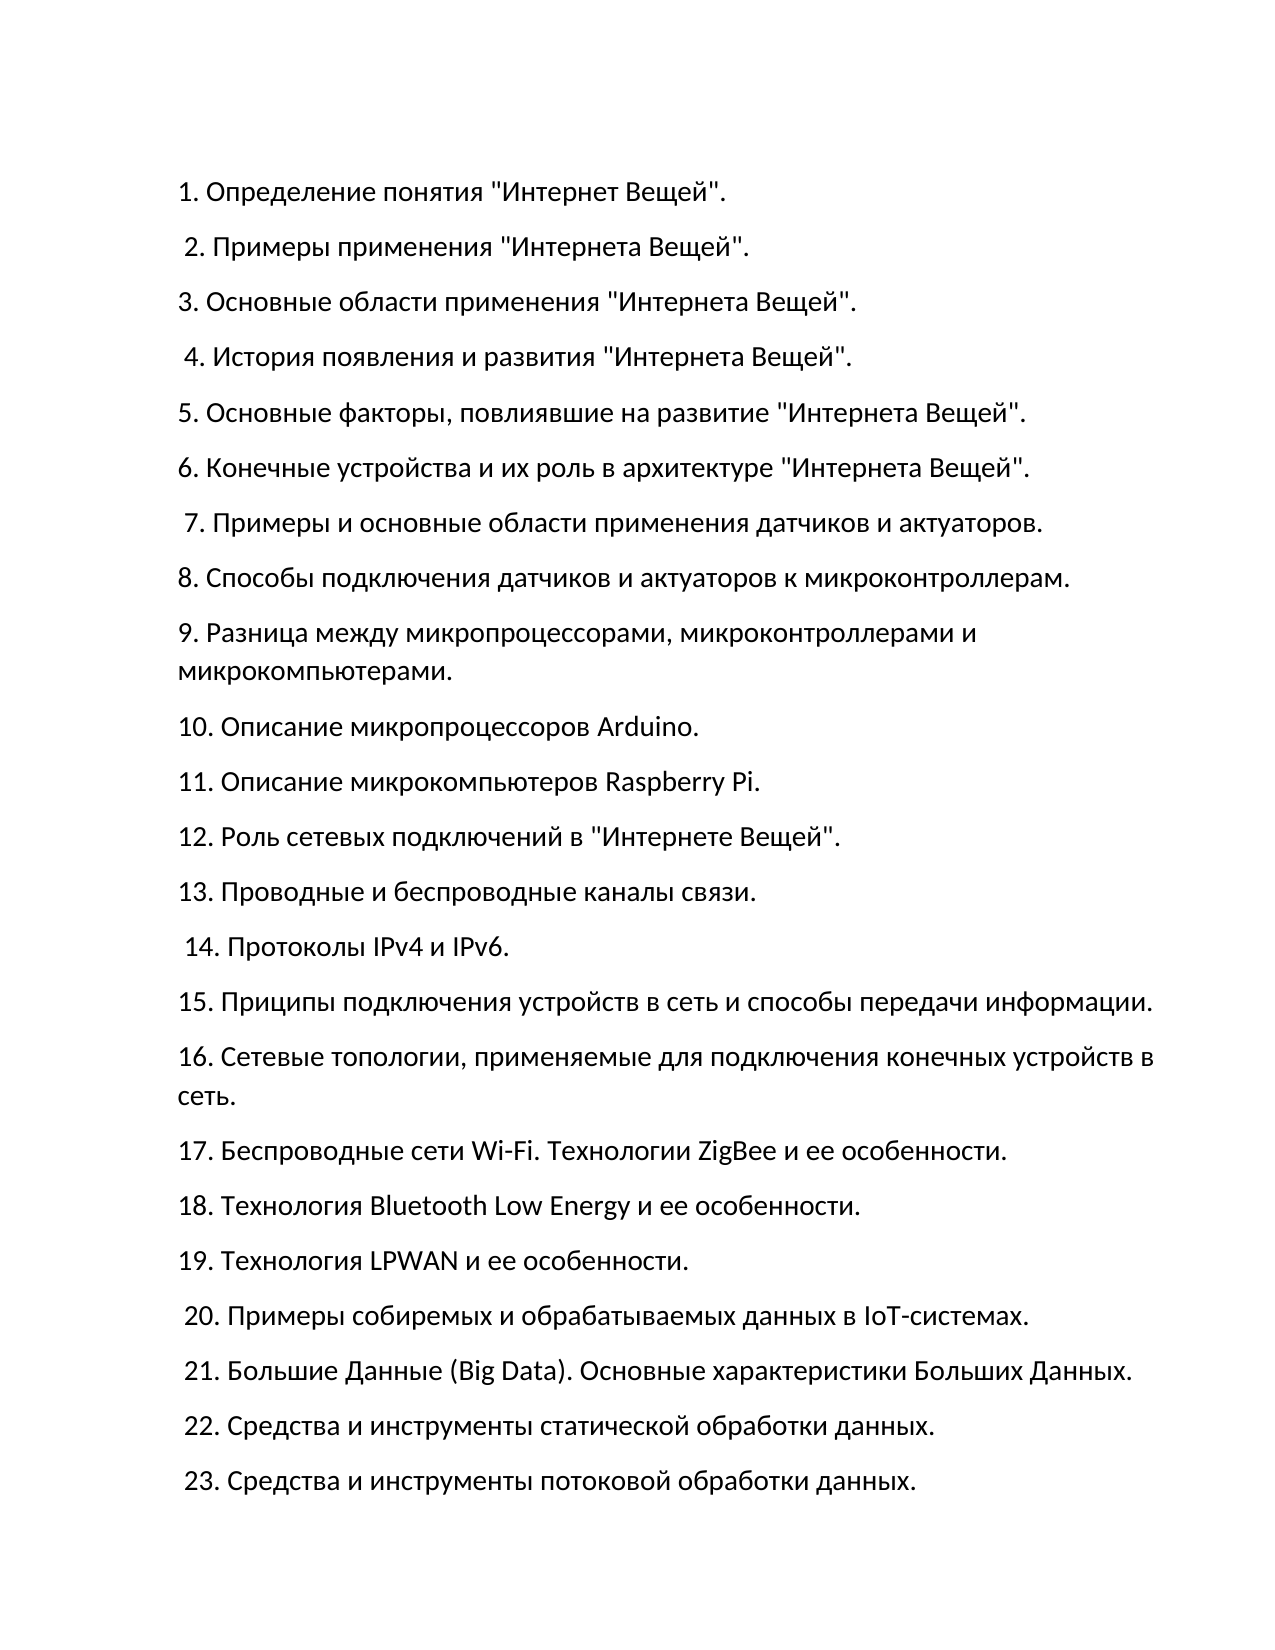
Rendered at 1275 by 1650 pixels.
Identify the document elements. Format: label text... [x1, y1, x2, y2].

text 11. Описание микрокомпьютеров Raspberry Pi. [177, 763, 1186, 798]
text 22. Средства и инструменты статической обработки данных. [177, 1407, 1186, 1443]
text 12. Роль сетевых подключений в "Интернете Вещей". [177, 818, 1186, 853]
text 15. Приципы подключения устройств в сеть и способы передачи информации. [177, 983, 1186, 1019]
text 18. Технология Bluetooth Low Energy и ее особенности. [177, 1187, 1186, 1222]
text 23. Средства и инструменты потоковой обработки данных. [177, 1462, 1186, 1498]
text 1. Определение понятия "Интернет Вещей". [177, 173, 1186, 209]
text 8. Способы подключения датчиков и актуаторов к микроконтроллерам. [177, 559, 1186, 594]
text 3. Основные области применения "Интернета Вещей". [177, 283, 1186, 319]
text 14. Протоколы IPv4 и IPv6. [177, 928, 1186, 964]
text 2. Примеры применения "Интернета Вещей". [177, 228, 1186, 264]
text 4. История появления и развития "Интернета Вещей". [177, 338, 1186, 374]
text 5. Основные факторы, повлиявшие на развитие "Интернета Вещей". [177, 394, 1186, 429]
text 20. Примеры собиремых и обрабатываемых данных в IoT-системах. [177, 1297, 1186, 1333]
text 21. Большие Данные (Big Data). Основные характеристики Больших Данных. [177, 1352, 1186, 1388]
text 16. Сетевые топологии, применяемые для подключения конечных устройств в сеть. [177, 1038, 1186, 1112]
text 7. Примеры и основные области применения датчиков и актуаторов. [177, 504, 1186, 539]
text 19. Технология LPWAN и ее особенности. [177, 1242, 1186, 1278]
text 17. Беспроводные сети Wi-Fi. Технологии ZigBee и ее особенности. [177, 1132, 1186, 1167]
text 13. Проводные и беспроводные каналы связи. [177, 873, 1186, 908]
text 6. Конечные устройства и их роль в архитектуре "Интернета Вещей". [177, 449, 1186, 484]
text 9. Разница между микропроцессорами, микроконтроллерами и микрокомпьютерами. [177, 614, 1186, 688]
text 10. Описание микропроцессоров Arduino. [177, 708, 1186, 743]
